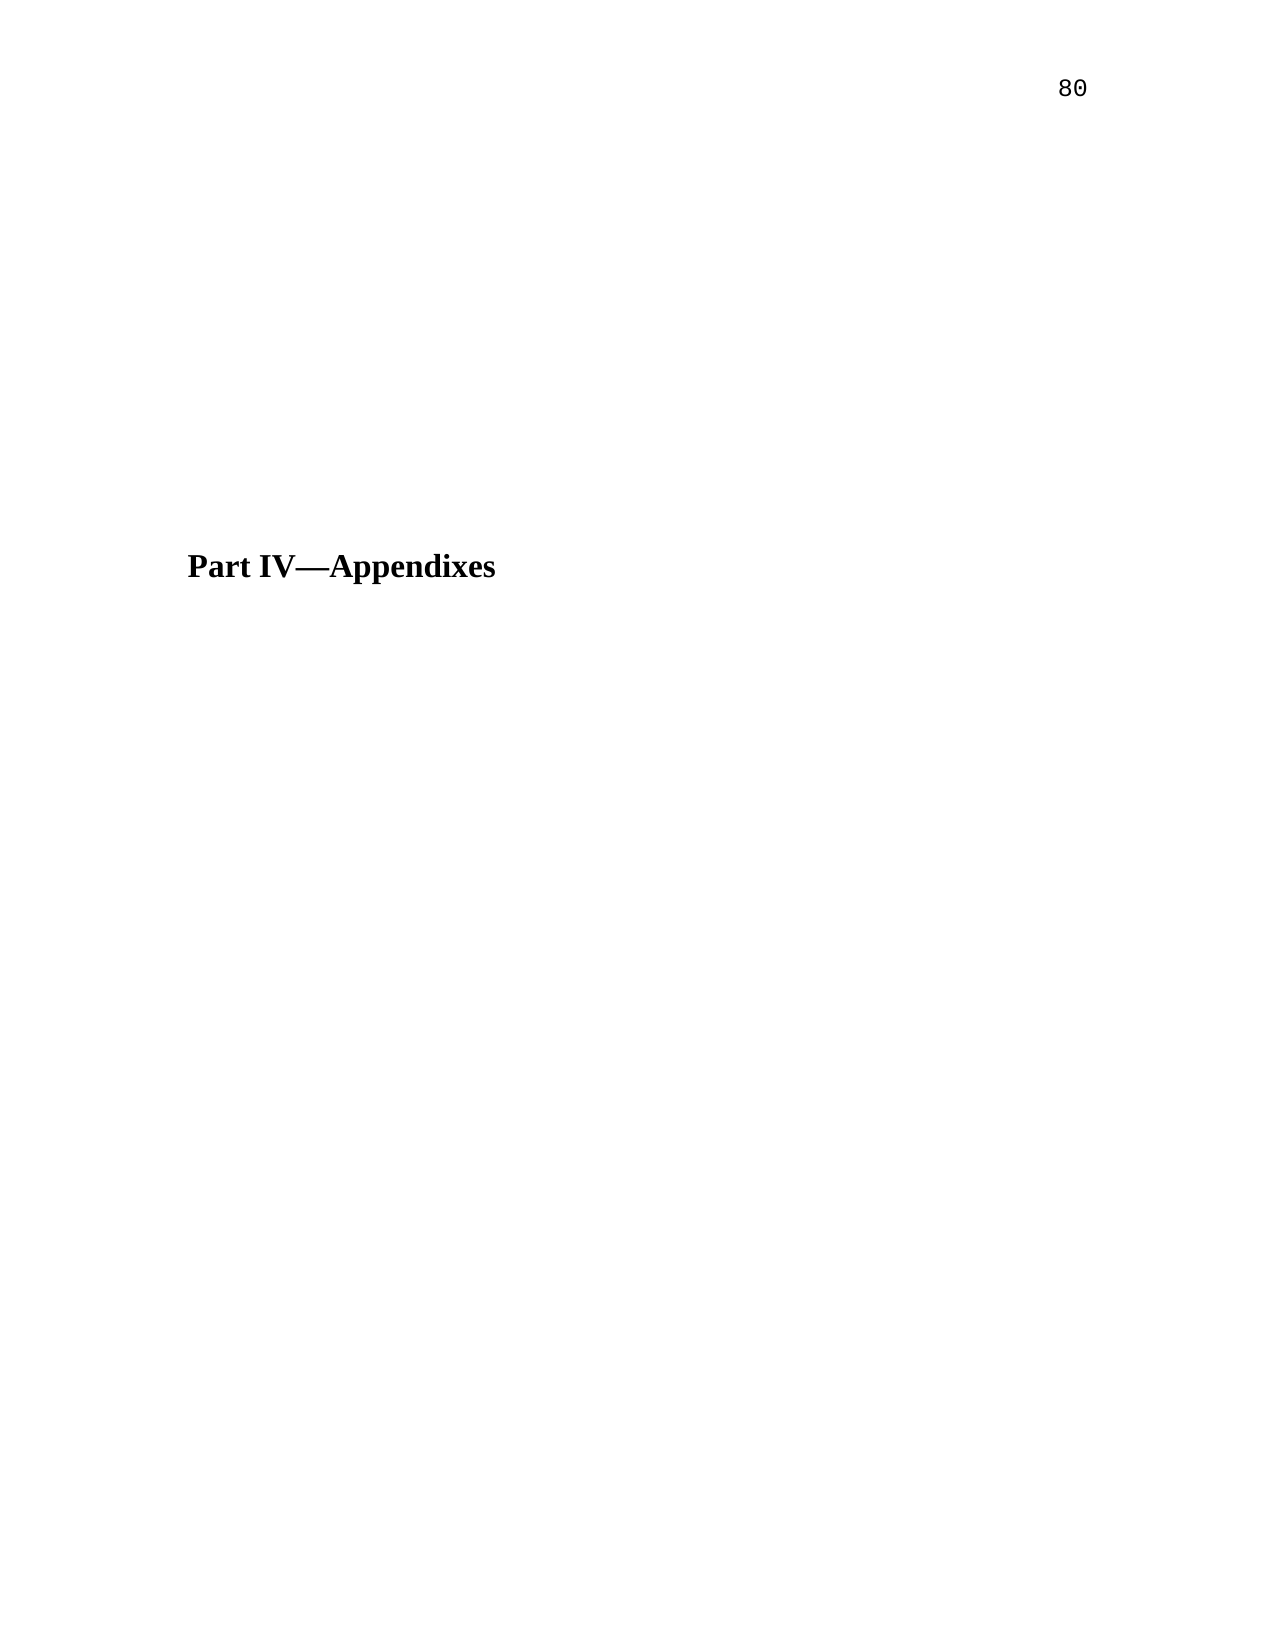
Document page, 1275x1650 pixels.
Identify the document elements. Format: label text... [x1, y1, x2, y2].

subtitle Part IV—Appendixes [187, 547, 1087, 585]
